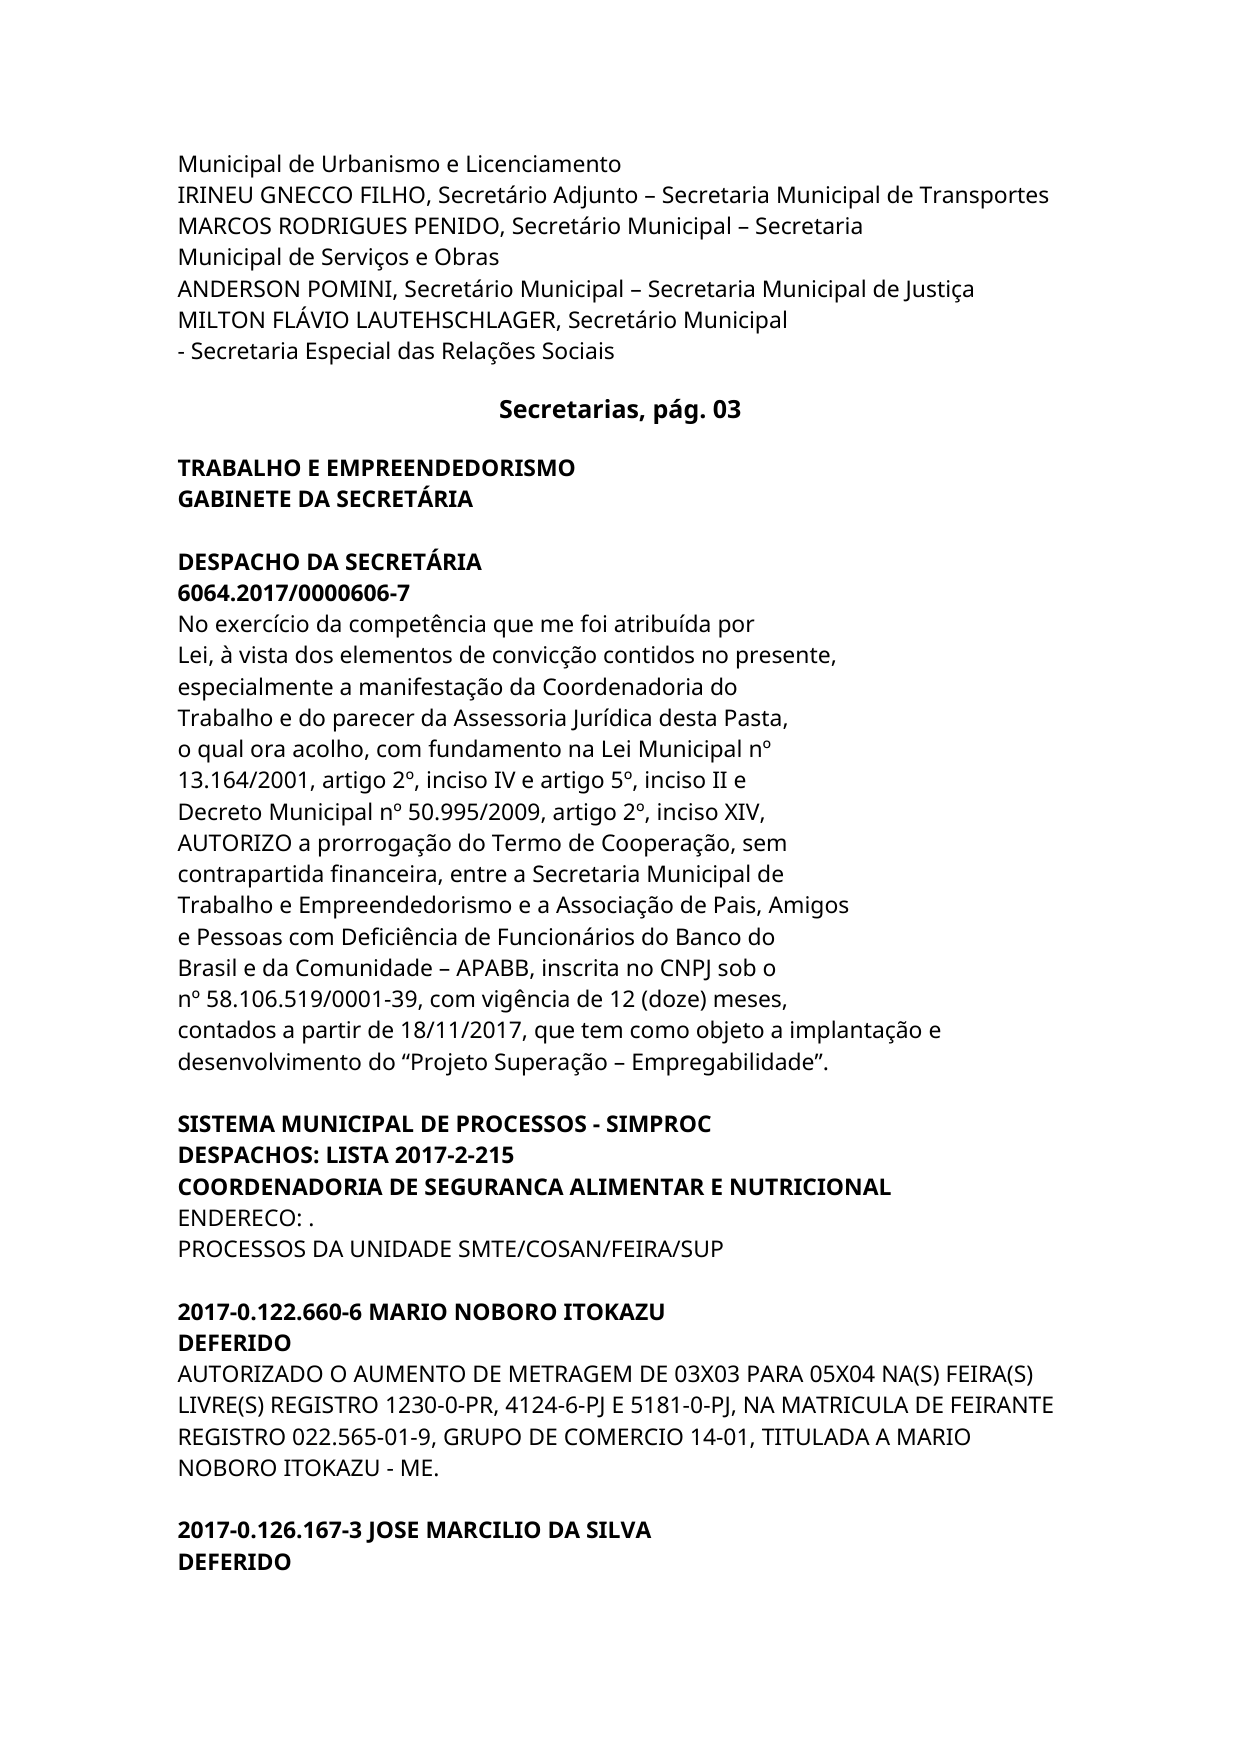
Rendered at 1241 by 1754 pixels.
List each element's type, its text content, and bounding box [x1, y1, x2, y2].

text especialmente a manifestação da Coordenadoria do [177, 671, 1063, 702]
text IRINEU GNECCO FILHO, Secretário Adjunto – Secretaria Municipal de Transportes [177, 179, 1063, 210]
text contados a partir de 18/11/2017, que tem como objeto a implantação e desenvolvimento do “Projeto Superação – Empregabilidade”. [177, 1014, 1063, 1077]
text MILTON FLÁVIO LAUTEHSCHLAGER, Secretário Municipal [177, 304, 1063, 335]
text SISTEMA MUNICIPAL DE PROCESSOS - SIMPROC [177, 1108, 1063, 1139]
text 2017-0.126.167-3 JOSE MARCILIO DA SILVA [177, 1514, 1063, 1546]
text TRABALHO E EMPREENDEDORISMO [177, 452, 1063, 483]
text AUTORIZADO O AUMENTO DE METRAGEM DE 03X03 PARA 05X04 NA(S) FEIRA(S) LIVRE(S) REGISTRO 1230-0-PR, 4124-6-PJ E 5181-0-PJ, NA MATRICULA DE FEIRANTE REGISTRO 022.565-01-9, GRUPO DE COMERCIO 14-01, TITULADA A MARIO NOBORO ITOKAZU - ME. [177, 1358, 1063, 1483]
text 6064.2017/0000606-7 [177, 577, 1063, 608]
text DEFERIDO [177, 1327, 1063, 1358]
text Trabalho e do parecer da Assessoria Jurídica desta Pasta, [177, 702, 1063, 733]
text DESPACHO DA SECRETÁRIA [177, 546, 1063, 577]
text Municipal de Serviços e Obras [177, 241, 1063, 273]
text ENDERECO: . [177, 1202, 1063, 1233]
text ANDERSON POMINI, Secretário Municipal – Secretaria Municipal de Justiça [177, 273, 1063, 304]
text 13.164/2001, artigo 2º, inciso IV e artigo 5º, inciso II e [177, 764, 1063, 796]
text PROCESSOS DA UNIDADE SMTE/COSAN/FEIRA/SUP [177, 1233, 1063, 1264]
text Lei, à vista dos elementos de convicção contidos no presente, [177, 639, 1063, 671]
text DEFERIDO [177, 1546, 1063, 1577]
text 2017-0.122.660-6 MARIO NOBORO ITOKAZU [177, 1296, 1063, 1327]
text No exercício da competência que me foi atribuída por [177, 608, 1063, 639]
text Secretarias, pág. 03 [177, 392, 1063, 426]
text nº 58.106.519/0001-39, com vigência de 12 (doze) meses, [177, 983, 1063, 1014]
text e Pessoas com Deficiência de Funcionários do Banco do [177, 921, 1063, 952]
text GABINETE DA SECRETÁRIA [177, 483, 1063, 514]
text o qual ora acolho, com fundamento na Lei Municipal nº [177, 733, 1063, 764]
text - Secretaria Especial das Relações Sociais [177, 335, 1063, 366]
text Brasil e da Comunidade – APABB, inscrita no CNPJ sob o [177, 952, 1063, 983]
text Trabalho e Empreendedorismo e a Associação de Pais, Amigos [177, 889, 1063, 921]
text contrapartida financeira, entre a Secretaria Municipal de [177, 858, 1063, 889]
text AUTORIZO a prorrogação do Termo de Cooperação, sem [177, 827, 1063, 858]
text MARCOS RODRIGUES PENIDO, Secretário Municipal – Secretaria [177, 210, 1063, 241]
text COORDENADORIA DE SEGURANCA ALIMENTAR E NUTRICIONAL [177, 1171, 1063, 1202]
text Decreto Municipal nº 50.995/2009, artigo 2º, inciso XIV, [177, 796, 1063, 827]
text DESPACHOS: LISTA 2017-2-215 [177, 1139, 1063, 1171]
text Municipal de Urbanismo e Licenciamento [177, 148, 1063, 179]
